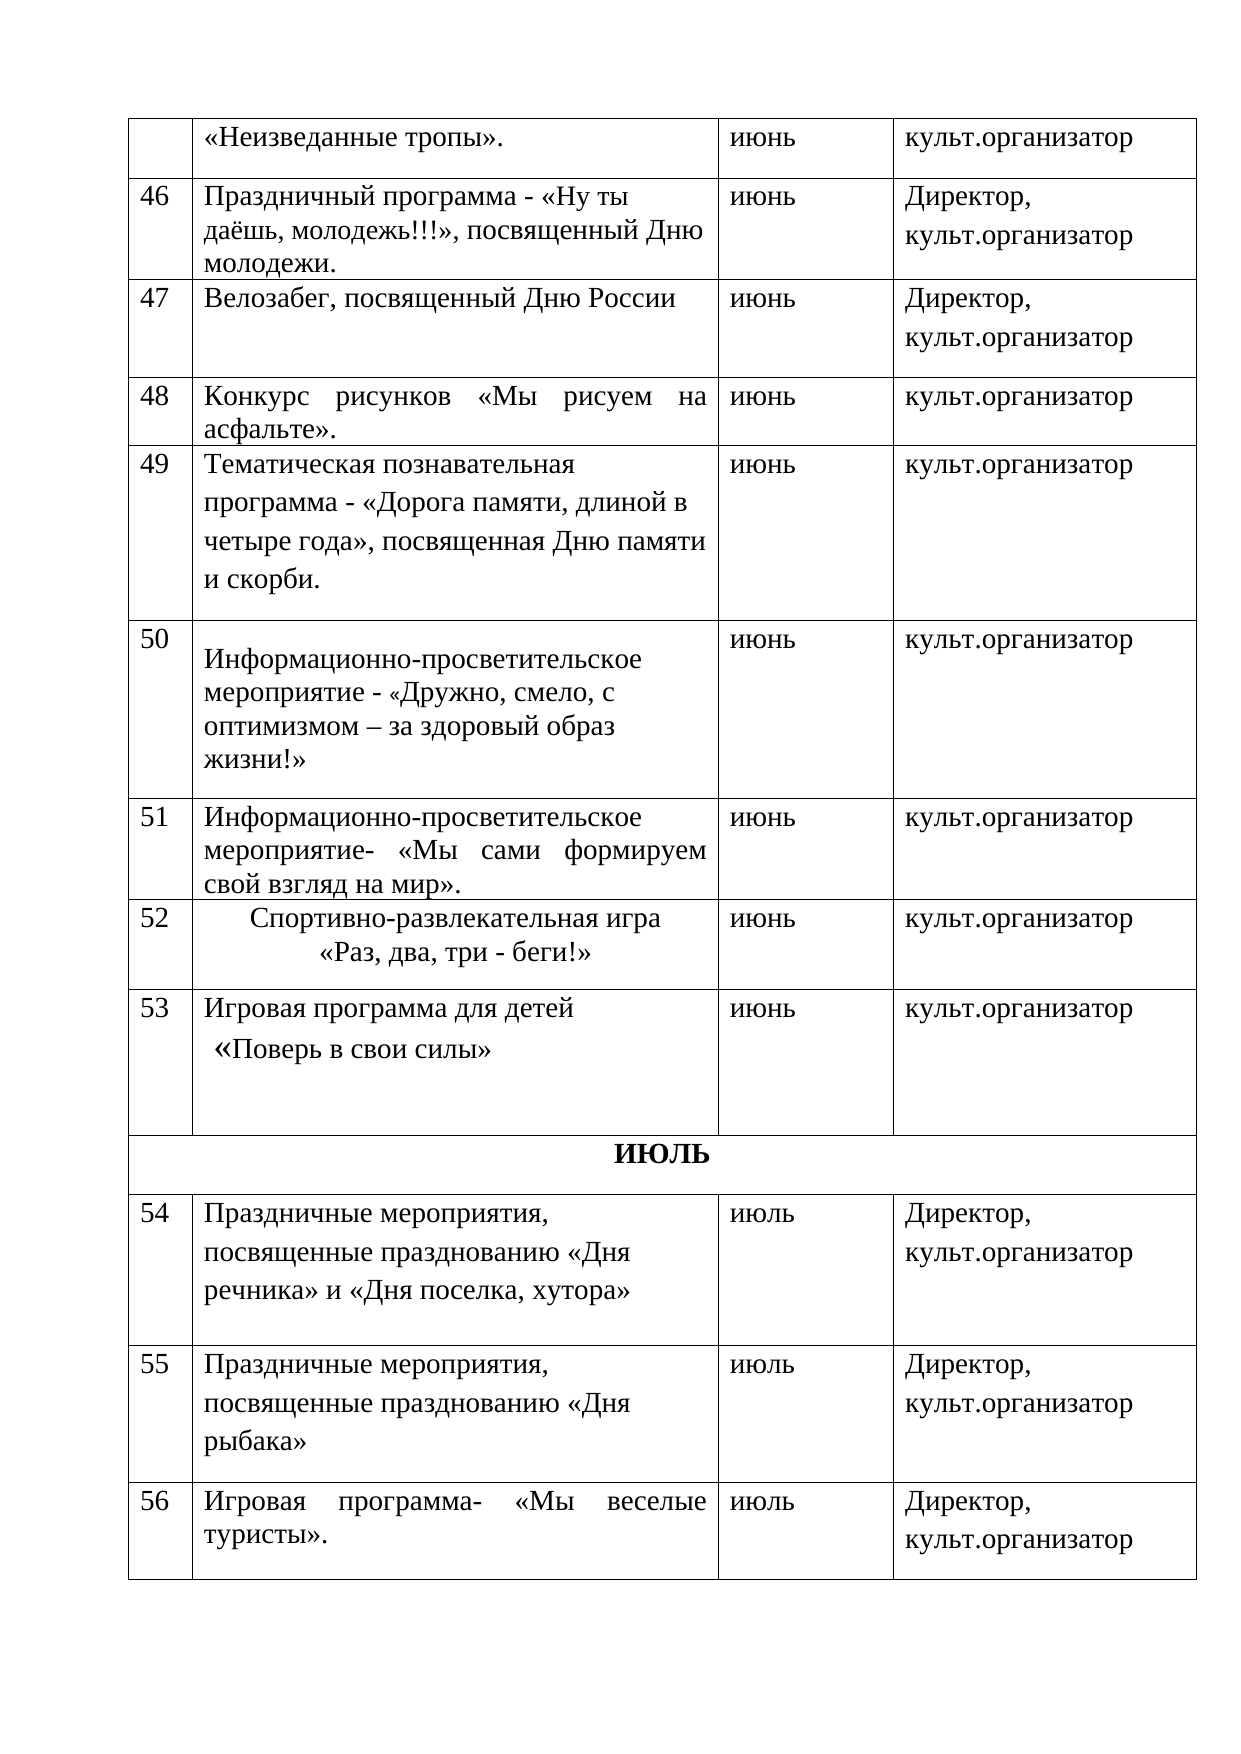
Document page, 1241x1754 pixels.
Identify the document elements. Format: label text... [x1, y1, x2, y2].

table_cell июнь [719, 446, 893, 620]
table_cell культ.организатор [894, 446, 1196, 620]
table_cell июль [719, 1195, 893, 1345]
table_cell 49 [129, 446, 192, 620]
table_cell Директор, культ.организатор [894, 1346, 1196, 1482]
table_cell 48 [129, 378, 192, 445]
table_cell 47 [129, 280, 192, 377]
table_cell культ.организатор [894, 378, 1196, 445]
table_cell июнь [719, 280, 893, 377]
table_cell Велозабег, посвященный Дню России [193, 280, 718, 377]
table_cell июль [719, 1483, 893, 1579]
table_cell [894, 119, 1196, 177]
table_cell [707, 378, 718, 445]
table_cell Директор, культ.организатор [894, 1195, 1196, 1345]
table_cell 50 [129, 621, 192, 798]
table_cell Спортивно-развлекательная игра «Раз, два, три - беги!» [193, 900, 718, 989]
table_cell июнь [719, 179, 893, 279]
table_cell ИЮЛЬ [129, 1136, 1196, 1194]
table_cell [894, 1483, 1196, 1579]
table_cell 53 [129, 990, 192, 1135]
table_cell Тематическая познавательная программа - «Дорога памяти, длиной в четыре года», посвященная Дню памяти и скорби. [193, 446, 718, 620]
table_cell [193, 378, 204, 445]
table_cell культ.организатор [894, 990, 1196, 1135]
table_cell Игровая программа- «Мы веселые туристы». [193, 1483, 718, 1579]
table_cell 45 [129, 119, 192, 177]
table_cell Информационно-просветительское мероприятие - «Дружно, смело, с оптимизмом – за здоровый образ жизни!» [193, 621, 718, 798]
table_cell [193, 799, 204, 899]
table_cell июнь [719, 378, 893, 445]
table_cell июнь [719, 119, 893, 177]
table_cell июнь [719, 990, 893, 1135]
table_cell июнь [719, 799, 893, 899]
table_cell 54 [129, 1195, 192, 1345]
table_cell культ.организатор [894, 621, 1196, 798]
table_cell культ.организатор [894, 900, 1196, 989]
table_cell 46 [129, 179, 192, 279]
table_cell Праздничные мероприятия, посвященные празднованию «Дня речника» и «Дня поселка, хутора» [193, 1195, 718, 1345]
table_cell 51 [129, 799, 192, 899]
table_cell июль [719, 1346, 893, 1482]
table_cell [193, 119, 718, 177]
table_cell Праздничный программа - «Ну ты даёшь, молодежь!!!», посвященный Дню молодежи. [193, 179, 718, 279]
table_cell Директор, культ.организатор [894, 280, 1196, 377]
table_cell культ.организатор [894, 799, 1196, 899]
table_cell 56 [129, 1483, 192, 1579]
table_cell июнь [719, 621, 893, 798]
table_cell 55 [129, 1346, 192, 1482]
table_cell Игровая программа для детей «Поверь в свои силы» [193, 990, 718, 1135]
table_cell Директор, культ.организатор [894, 179, 1196, 279]
table_cell июнь [719, 900, 893, 989]
table_cell Праздничные мероприятия, посвященные празднованию «Дня рыбака» [193, 1346, 718, 1482]
table_cell 52 [129, 900, 192, 989]
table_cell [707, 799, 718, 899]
